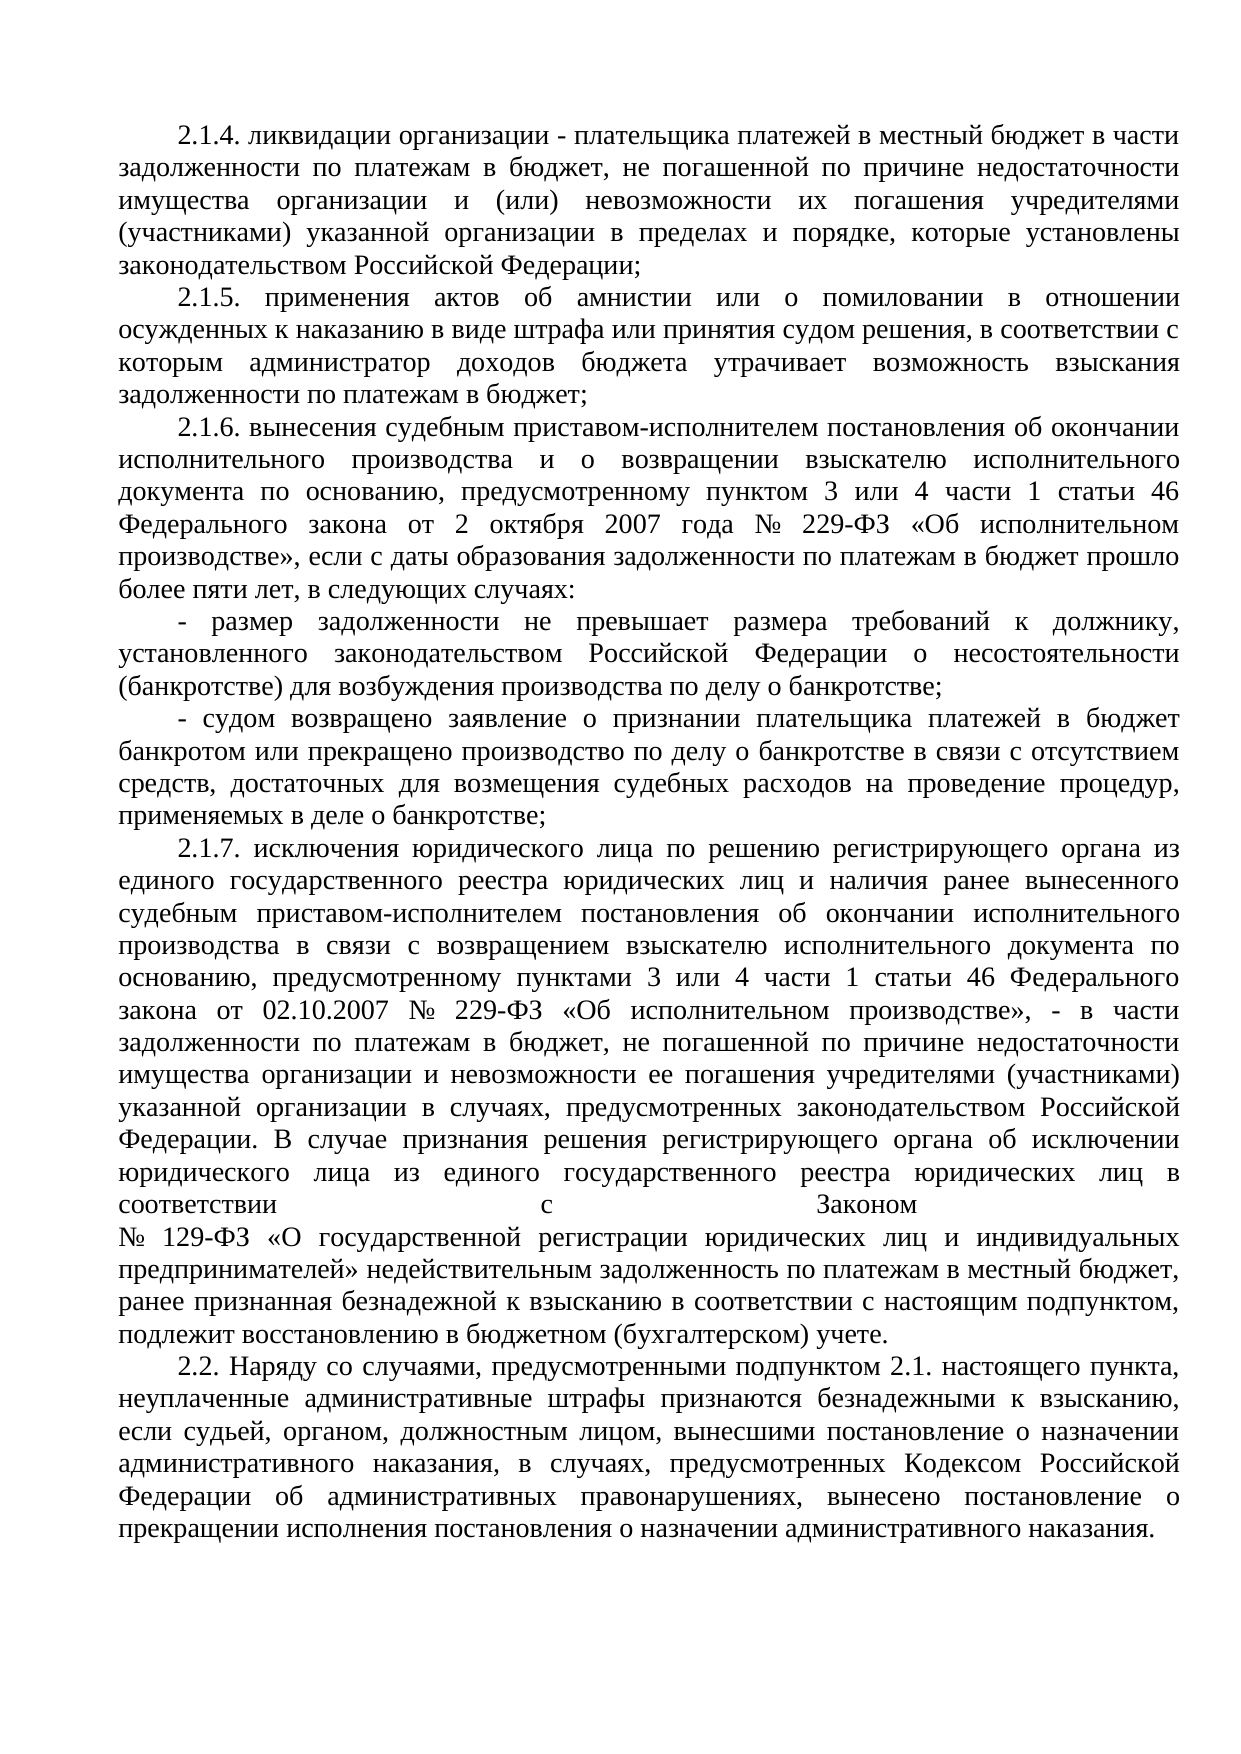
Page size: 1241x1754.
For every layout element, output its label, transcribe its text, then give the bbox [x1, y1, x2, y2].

text 2.1.5. применения актов об амнистии или о помиловании в отношении осужденных к наказанию в виде штрафа или принятия судом решения, в соответствии с которым администратор доходов бюджета утрачивает возможность взыскания задолженности по платежам в бюджет; [118, 280, 1181, 410]
text - размер задолженности не превышает размера требований к должнику, установленного законодательством Российской Федерации о несостоятельности (банкротстве) для возбуждения производства по делу о банкротстве; [118, 604, 1181, 701]
text 2.1.4. ликвидации организации - плательщика платежей в местный бюджет в части задолженности по платежам в бюджет, не погашенной по причине недостаточности имущества организации и (или) невозможности их погашения учредителями (участниками) указанной организации в пределах и порядке, которые установлены законодательством Российской Федерации; [118, 118, 1181, 280]
text 2.1.7. исключения юридического лица по решению регистрирующего органа из единого государственного реестра юридических лиц и наличия ранее вынесенного судебным приставом-исполнителем постановления об окончании исполнительного производства в связи с возвращением взыскателю исполнительного документа по основанию, предусмотренному пунктами 3 или 4 части 1 статьи 46 Федерального закона от 02.10.2007 № 229-ФЗ «Об исполнительном производстве», - в части задолженности по платежам в бюджет, не погашенной по причине недостаточности имущества организации и невозможности ее погашения учредителями (участниками) указанной организации в случаях, предусмотренных законодательством Российской Федерации. В случае признания решения регистрирующего органа об исключении юридического лица из единого государственного реестра юридических лиц в соответствии с Законом № 129-ФЗ «О государственной регистрации юридических лиц и индивидуальных предпринимателей» недействительным задолженность по платежам в местный бюджет, ранее признанная безнадежной к взысканию в соответствии с настоящим подпунктом, подлежит восстановлению в бюджетном (бухгалтерском) учете. [118, 1252, 1181, 1349]
text 2.1.7. исключения юридического лица по решению регистрирующего органа из единого государственного реестра юридических лиц и наличия ранее вынесенного судебным приставом-исполнителем постановления об окончании исполнительного производства в связи с возвращением взыскателю исполнительного документа по основанию, предусмотренному пунктами 3 или 4 части 1 статьи 46 Федерального закона от 02.10.2007 № 229-ФЗ «Об исполнительном производстве», - в части задолженности по платежам в бюджет, не погашенной по причине недостаточности имущества организации и невозможности ее погашения учредителями (участниками) указанной организации в случаях, предусмотренных законодательством Российской Федерации. В случае признания решения регистрирующего органа об исключении юридического лица из единого государственного реестра юридических лиц в соответствии с Законом № 129-ФЗ «О государственной регистрации юридических лиц и индивидуальных предпринимателей» недействительным задолженность по платежам в местный бюджет, ранее признанная безнадежной к взысканию в соответствии с настоящим подпунктом, подлежит восстановлению в бюджетном (бухгалтерском) учете. [118, 831, 1181, 1252]
text 2.1.6. вынесения судебным приставом-исполнителем постановления об окончании исполнительного производства и о возвращении взыскателю исполнительного документа по основанию, предусмотренному пунктом 3 или 4 части 1 статьи 46 Федерального закона от 2 октября 2007 года № 229-ФЗ «Об исполнительном производстве», если с даты образования задолженности по платежам в бюджет прошло более пяти лет, в следующих случаях: [118, 410, 1181, 604]
text - судом возвращено заявление о признании плательщика платежей в бюджет банкротом или прекращено производство по делу о банкротстве в связи с отсутствием средств, достаточных для возмещения судебных расходов на проведение процедур, применяемых в деле о банкротстве; [118, 701, 1181, 831]
text 2.2. Наряду со случаями, предусмотренными подпунктом 2.1. настоящего пункта, неуплаченные административные штрафы признаются безнадежными к взысканию, если судьей, органом, должностным лицом, вынесшими постановление о назначении административного наказания, в случаях, предусмотренных Кодексом Российской Федерации об административных правонарушениях, вынесено постановление о прекращении исполнения постановления о назначении административного наказания. [118, 1349, 1181, 1543]
